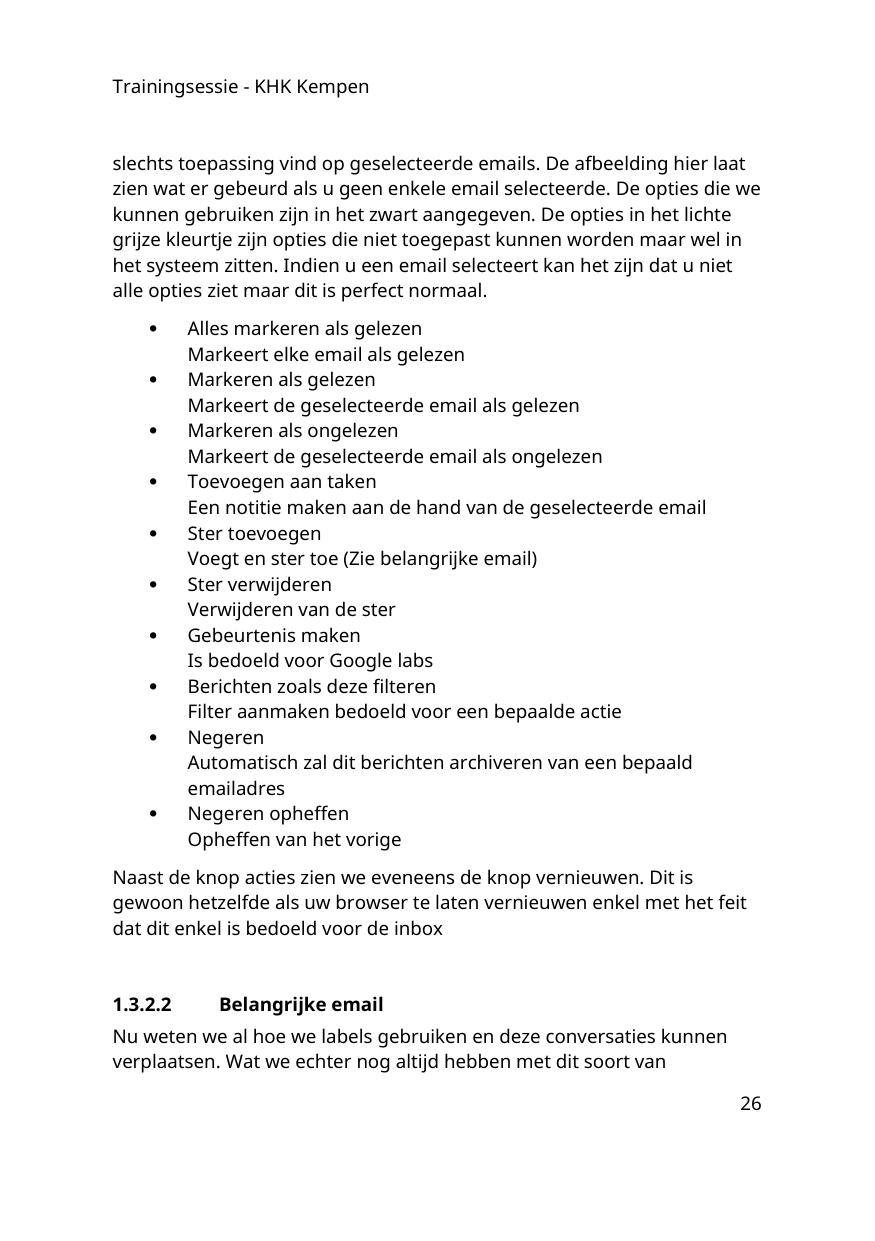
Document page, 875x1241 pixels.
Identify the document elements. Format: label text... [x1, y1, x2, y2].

list Verwijderen van de ster [187, 596, 762, 622]
list Opheffen van het vorige [187, 826, 762, 852]
list Markeren als gelezen [150, 367, 762, 392]
list Toevoegen aan taken [150, 469, 762, 494]
list Negeren opheffen [150, 801, 762, 826]
list Berichten zoals deze filteren [150, 673, 762, 698]
list Ster verwijderen [150, 571, 762, 596]
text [112, 1023, 762, 1074]
list Markeert elke email als gelezen [187, 341, 762, 367]
list Een notitie maken aan de hand van de geselecteerde email [187, 494, 762, 520]
list Ster toevoegen [150, 520, 762, 545]
list Markeert de geselecteerde email als gelezen [187, 392, 762, 418]
list Is bedoeld voor Google labs [187, 647, 762, 673]
text Naast de knop acties zien we eveneens de knop vernieuwen. Dit is gewoon hetzelfde als uw browser te laten vernieuwen enkel met het feit dat dit enkel is bedoeld voor de inbox [112, 864, 762, 941]
list Gebeurtenis maken [150, 622, 762, 647]
list Markeert de geselecteerde email als ongelezen [187, 443, 762, 469]
list Automatisch zal dit berichten archiveren van een bepaald emailadres [187, 749, 762, 801]
subtitle Belangrijke email [112, 991, 762, 1017]
list Negeren [150, 724, 762, 749]
list Alles markeren als gelezen [150, 316, 762, 341]
list Filter aanmaken bedoeld voor een bepaalde actie [187, 698, 762, 724]
list Markeren als ongelezen [150, 418, 762, 443]
list Voegt en ster toe (Zie belangrijke email) [187, 545, 762, 571]
